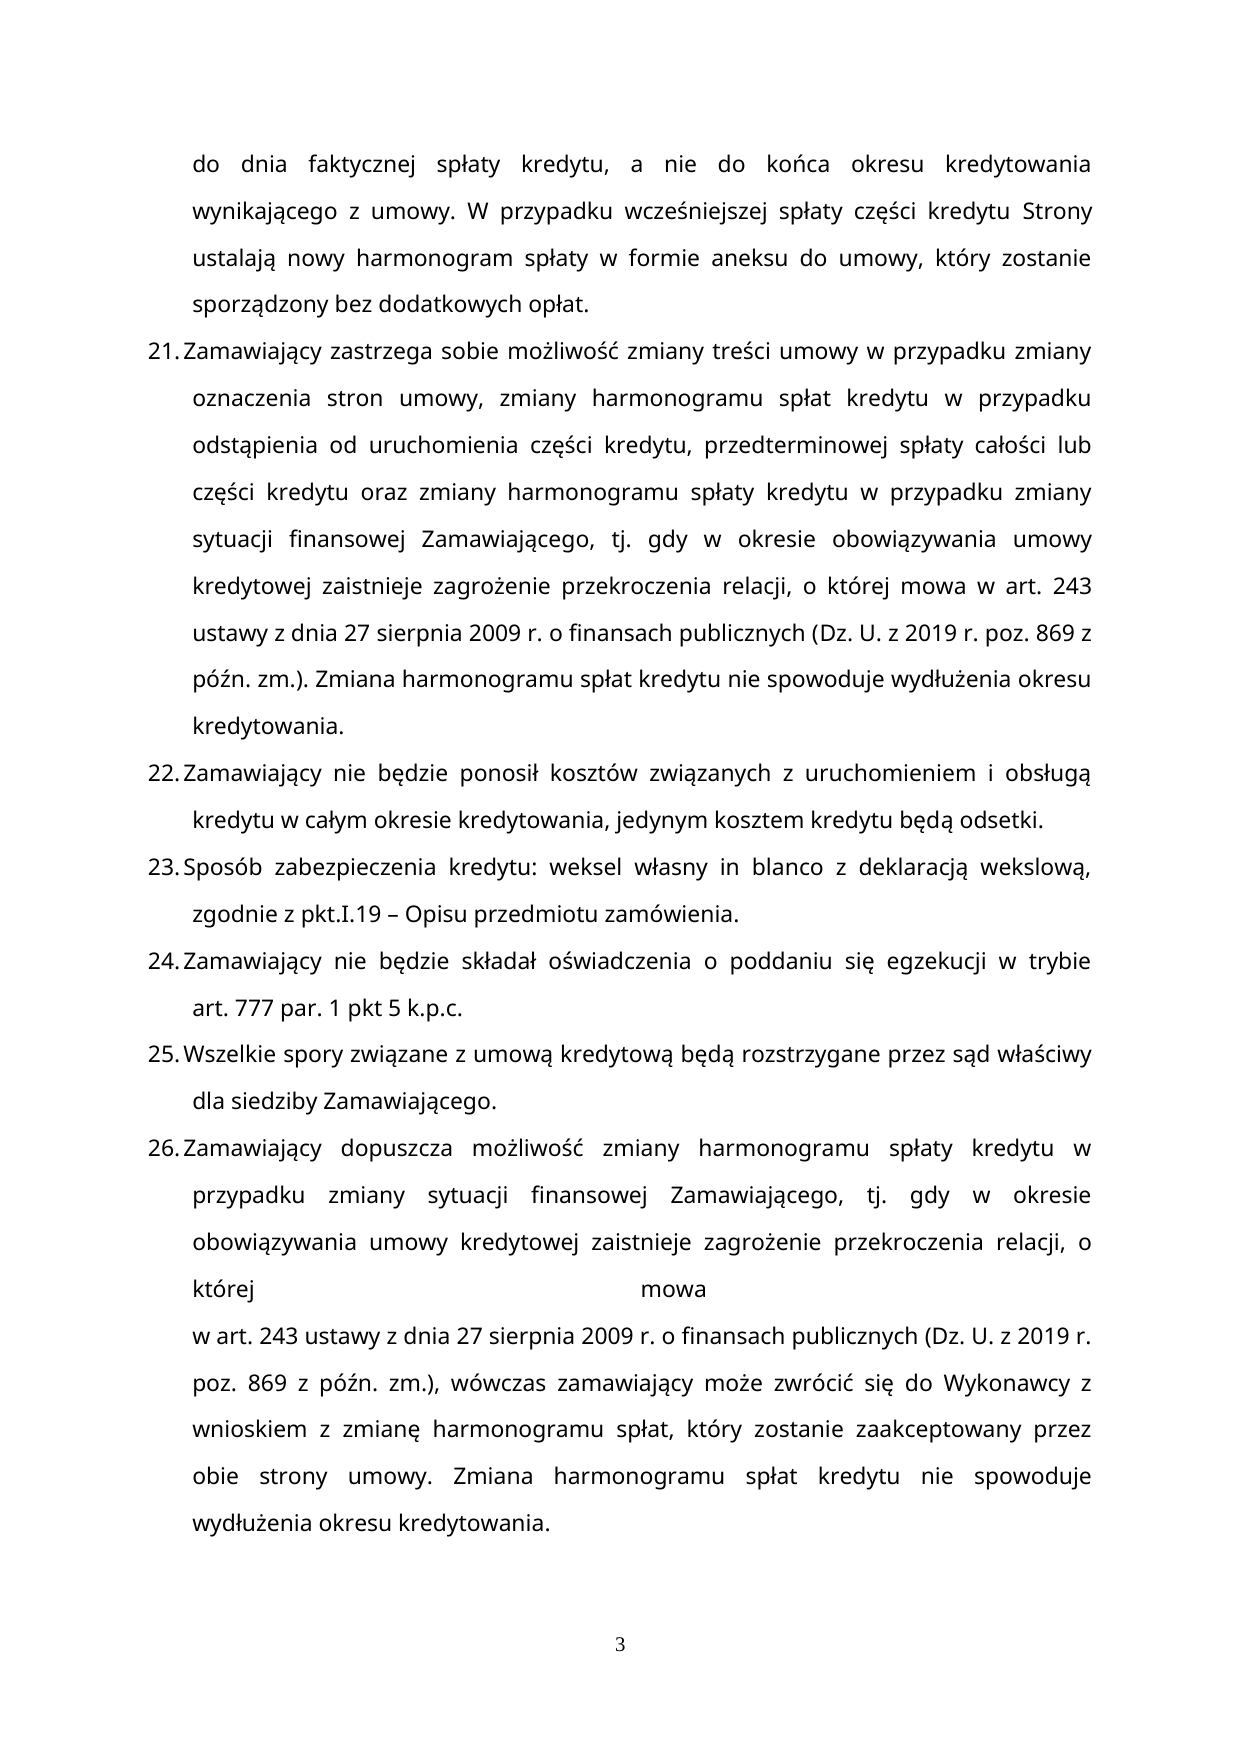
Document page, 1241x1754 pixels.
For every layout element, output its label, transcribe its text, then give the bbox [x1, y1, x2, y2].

list Zamawiający zastrzega sobie możliwość zmiany treści umowy w przypadku zmiany oznaczenia stron umowy, zmiany harmonogramu spłat kredytu w przypadku odstąpienia od uruchomienia części kredytu, przedterminowej spłaty całości lub części kredytu oraz zmiany harmonogramu spłaty kredytu w przypadku zmiany sytuacji finansowej Zamawiającego, tj. gdy w okresie obowiązywania umowy kredytowej zaistnieje zagrożenie przekroczenia relacji, o której mowa w art. 243 ustawy z dnia 27 sierpnia 2009 r. o finansach publicznych (Dz. U. z 2019 r. poz. 869 z późn. zm.). Zmiana harmonogramu spłat kredytu nie spowoduje wydłużenia okresu kredytowania. [148, 335, 1092, 741]
list Zamawiający nie będzie składał oświadczenia o poddaniu się egzekucji w trybie art. 777 par. 1 pkt 5 k.p.c. [148, 944, 1092, 1023]
list Zamawiający dopuszcza możliwość zmiany harmonogramu spłaty kredytu w przypadku zmiany sytuacji finansowej Zamawiającego, tj. gdy w okresie obowiązywania umowy kredytowej zaistnieje zagrożenie przekroczenia relacji, o której mowa w art. 243 ustawy z dnia 27 sierpnia 2009 r. o finansach publicznych (Dz. U. z 2019 r. poz. 869 z późn. zm.), wówczas zamawiający może zwrócić się do Wykonawcy z wnioskiem z zmianę harmonogramu spłat, który zostanie zaakceptowany przez obie strony umowy. Zmiana harmonogramu spłat kredytu nie spowoduje wydłużenia okresu kredytowania. [148, 1132, 1092, 1538]
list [148, 148, 1092, 319]
list Wszelkie spory związane z umową kredytową będą rozstrzygane przez sąd właściwy dla siedziby Zamawiającego. [148, 1038, 1092, 1116]
list Sposób zabezpieczenia kredytu: weksel własny in blanco z deklaracją wekslową, zgodnie z pkt.I.19 – Opisu przedmiotu zamówienia. [148, 851, 1092, 929]
list Zamawiający nie będzie ponosił kosztów związanych z uruchomieniem i obsługą kredytu w całym okresie kredytowania, jedynym kosztem kredytu będą odsetki. [148, 757, 1092, 835]
